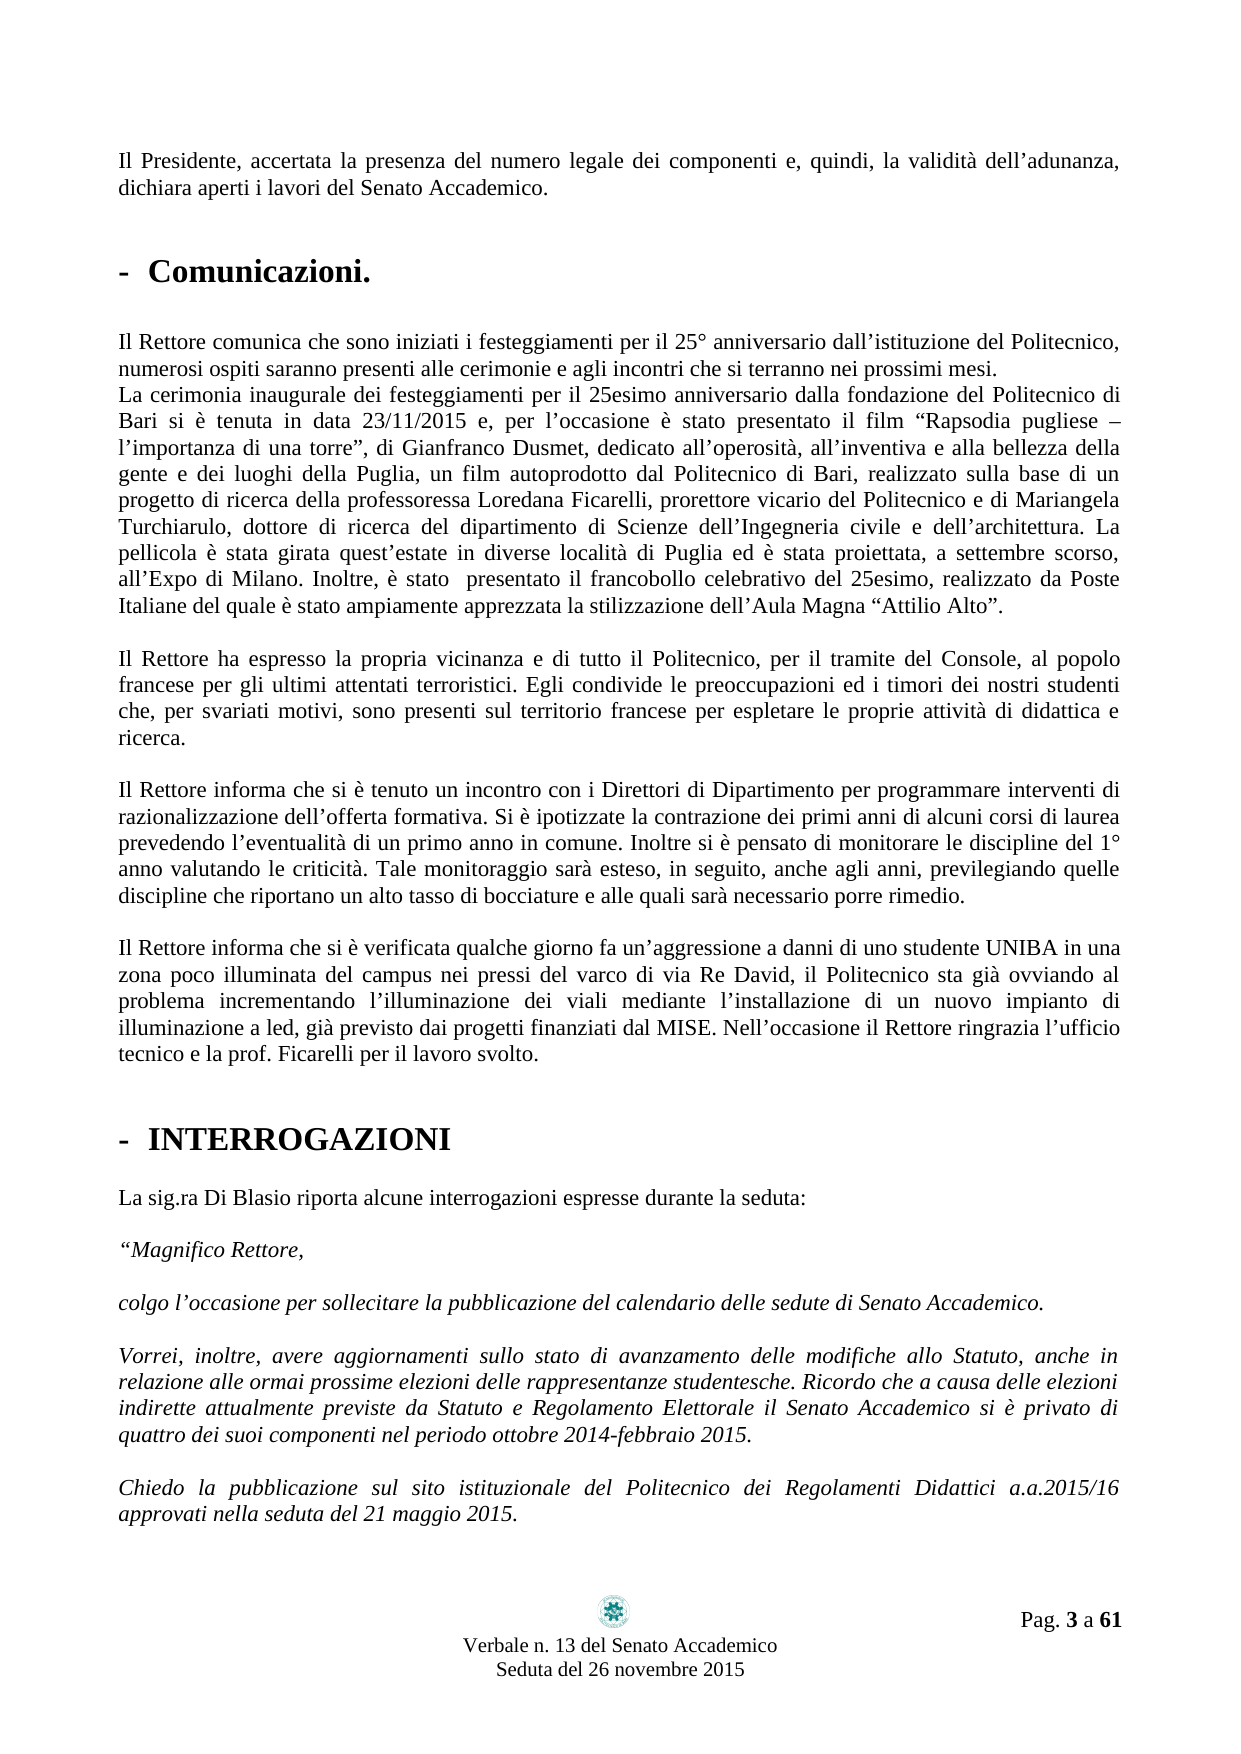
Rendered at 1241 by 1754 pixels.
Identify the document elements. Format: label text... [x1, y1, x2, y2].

text Il Rettore comunica che sono iniziati i festeggiamenti per il 25° anniversario dall’istituzione del Politecnico, numerosi ospiti saranno presenti alle cerimonie e agli incontri che si terranno nei prossimi mesi. [118, 328, 1122, 381]
list Comunicazioni. [118, 252, 1122, 290]
text colgo l’occasione per sollecitare la pubblicazione del calendario delle sedute di Senato Accademico. [118, 1289, 1122, 1315]
text La cerimonia inaugurale dei festeggiamenti per il 25esimo anniversario dalla fondazione del Politecnico di Bari si è tenuta in data 23/11/2015 e, per l’occasione è stato presentato il film “Rapsodia pugliese – l’importanza di una torre”, di Gianfranco Dusmet, dedicato all’operosità, all’inventiva e alla bellezza della gente e dei luoghi della Puglia, un film autoprodotto dal Politecnico di Bari, realizzato sulla base di un progetto di ricerca della professoressa Loredana Ficarelli, prorettore vicario del Politecnico e di Mariangela Turchiarulo, dottore di ricerca del dipartimento di Scienze dell’Ingegneria civile e dell’architettura. La pellicola è stata girata quest’estate in diverse località di Puglia ed è stata proiettata, a settembre scorso, all’Expo di Milano. Inoltre, è stato presentato il francobollo celebrativo del 25esimo, realizzato da Poste Italiane del quale è stato ampiamente apprezzata la stilizzazione dell’Aula Magna “Attilio Alto”. [118, 381, 1122, 618]
text Il Rettore ha espresso la propria vicinanza e di tutto il Politecnico, per il tramite del Console, al popolo francese per gli ultimi attentati terroristici. Egli condivide le preoccupazioni ed i timori dei nostri studenti che, per svariati motivi, sono presenti sul territorio francese per espletare le proprie attività di didattica e ricerca. [118, 644, 1122, 750]
text Chiedo la pubblicazione sul sito istituzionale del Politecnico dei Regolamenti Didattici a.a.2015/16 approvati nella seduta del 21 maggio 2015. [118, 1473, 1122, 1526]
text “Magnifico Rettore, [118, 1236, 1122, 1263]
text Il Rettore informa che si è tenuto un incontro con i Direttori di Dipartimento per programmare interventi di razionalizzazione dell’offerta formativa. Si è ipotizzate la contrazione dei primi anni di alcuni corsi di laurea prevedendo l’eventualità di un primo anno in comune. Inoltre si è pensato di monitorare le discipline del 1° anno valutando le criticità. Tale monitoraggio sarà esteso, in seguito, anche agli anni, previlegiando quelle discipline che riportano un alto tasso di bocciature e alle quali sarà necessario porre rimedio. [118, 776, 1122, 908]
text Vorrei, inoltre, avere aggiornamenti sullo stato di avanzamento delle modifiche allo Statuto, anche in relazione alle ormai prossime elezioni delle rappresentanze studentesche. Ricordo che a causa delle elezioni indirette attualmente previste da Statuto e Regolamento Elettorale il Senato Accademico si è privato di quattro dei suoi componenti nel periodo ottobre 2014-febbraio 2015. [118, 1342, 1122, 1447]
text La sig.ra Di Blasio riporta alcune interrogazioni espresse durante la seduta: [118, 1184, 1122, 1210]
text Il Rettore informa che si è verificata qualche giorno fa un’aggressione a danni di uno studente UNIBA in una zona poco illuminata del campus nei pressi del varco di via Re David, il Politecnico sta già ovviando al problema incrementando l’illuminazione dei viali mediante l’installazione di un nuovo impianto di illuminazione a led, già previsto dai progetti finanziati dal MISE. Nell’occasione il Rettore ringrazia l’ufficio tecnico e la prof. Ficarelli per il lavoro svolto. [118, 934, 1122, 1066]
list INTERROGAZIONI [118, 1119, 1122, 1157]
picture [597, 1595, 630, 1628]
text Il Presidente, accertata la presenza del numero legale dei componenti e, quindi, la validità dell’adunanza, dichiara aperti i lavori del Senato Accademico. [118, 148, 1122, 200]
